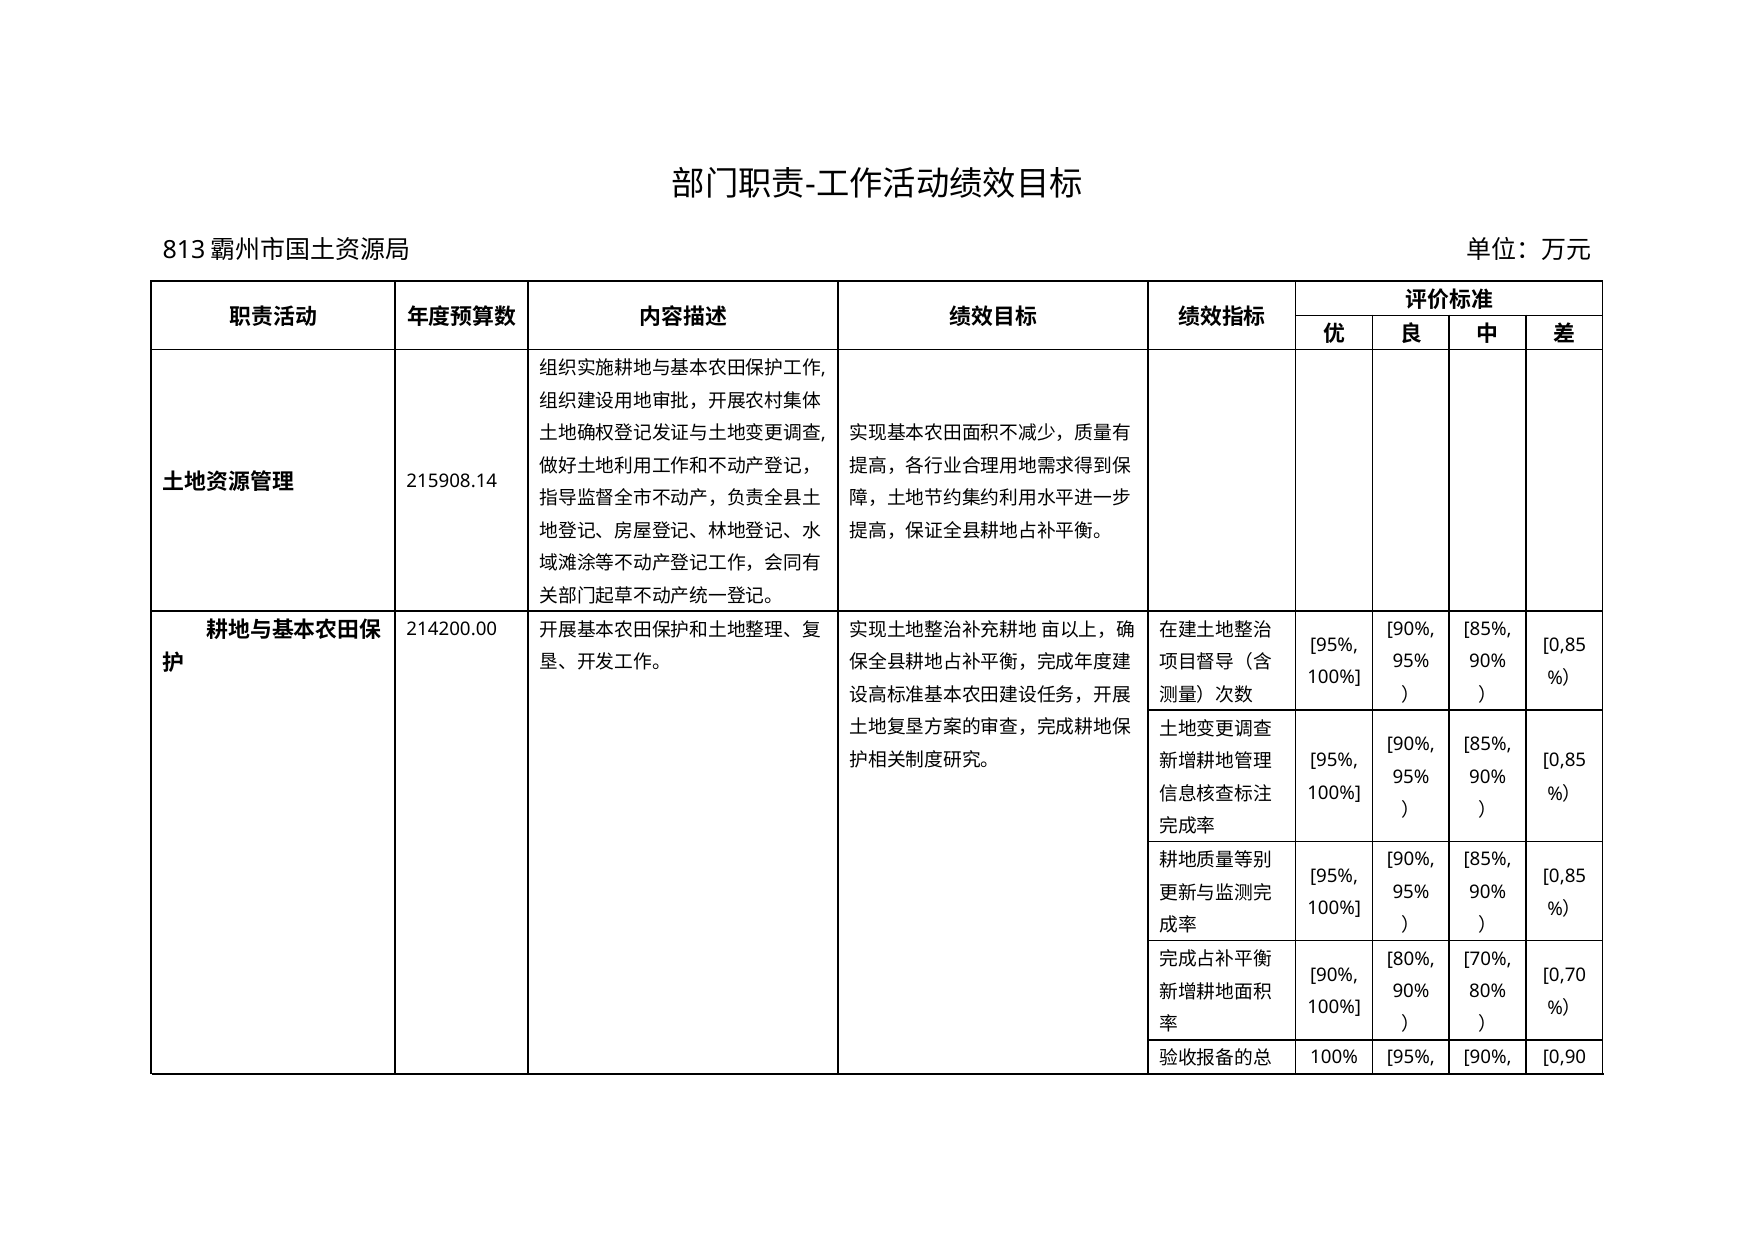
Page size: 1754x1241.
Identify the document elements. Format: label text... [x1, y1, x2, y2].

table_cell 214200.00 [396, 612, 527, 1073]
table_header 813霸州市国土资源局 [152, 216, 1295, 280]
table_cell 绩效目标 [839, 282, 1147, 348]
table_cell 100% [1296, 1041, 1372, 1073]
table_cell 土地资源管理 [152, 350, 394, 610]
table_cell [95%,100%] [1296, 711, 1372, 841]
table_cell [80%,90%） [1373, 941, 1448, 1039]
table_cell [85%,90%） [1450, 842, 1525, 940]
table_cell [85%,90%） [1450, 711, 1525, 841]
table_cell [90%,95%） [1450, 1041, 1525, 1073]
table_header 单位：万元 [1296, 216, 1602, 280]
table_cell 评价标准 [1296, 282, 1602, 314]
table_cell 完成占补平衡新增耕地面积率 [1149, 941, 1295, 1039]
table_cell [85%,90%） [1450, 612, 1525, 709]
table_cell [0,90%） [1527, 1041, 1602, 1073]
table_cell 在建土地整治项目督导（含测量）次数 [1149, 612, 1295, 709]
table_cell 内容描述 [529, 282, 837, 348]
table_cell [90%,95%） [1373, 612, 1448, 709]
table_cell 验收报备的总量平衡项目工程数量核实完成率 [1149, 1041, 1295, 1073]
table_cell [0,85%） [1527, 842, 1602, 940]
table_cell 年度预算数 [396, 282, 527, 348]
table_cell 215908.14 [396, 350, 527, 610]
table_cell [95%,100%） [1373, 1041, 1448, 1073]
table_cell [95%,100%] [1296, 842, 1372, 940]
table_cell 中 [1450, 316, 1525, 348]
table_cell [90%,95%） [1373, 711, 1448, 841]
table_cell 绩效指标 [1149, 282, 1295, 348]
table_cell 良 [1373, 316, 1448, 348]
table_cell [1527, 350, 1602, 610]
table_cell [90%,95%） [1373, 842, 1448, 940]
table_cell 耕地与基本农田保护 [152, 612, 394, 1073]
table_cell 土地变更调查新增耕地管理信息核查标注完成率 [1149, 711, 1295, 841]
table_cell [0,85%） [1527, 711, 1602, 841]
table_cell [1373, 350, 1448, 610]
text 部门职责-工作活动绩效目标 [150, 149, 1604, 214]
table_cell 实现基本农田面积不减少，质量有提高，各行业合理用地需求得到保障，土地节约集约利用水平进一步提高，保证全县耕地占补平衡。 [839, 350, 1147, 610]
table_cell 优 [1296, 316, 1372, 348]
table_cell 组织实施耕地与基本农田保护工作,组织建设用地审批，开展农村集体土地确权登记发证与土地变更调查,做好土地利用工作和不动产登记，指导监督全市不动产，负责全县土地登记、房屋登记、林地登记、水域滩涂等不动产登记工作，会同有关部门起草不动产统一登记。 [529, 350, 837, 610]
table_cell 差 [1527, 316, 1602, 348]
table_cell [1450, 350, 1525, 610]
table_cell [90%,100%] [1296, 941, 1372, 1039]
table_cell [0,70%） [1527, 941, 1602, 1039]
table_cell [70%,80%） [1450, 941, 1525, 1039]
table_cell [1296, 350, 1372, 610]
table_cell 职责活动 [152, 282, 394, 348]
table_cell 开展基本农田保护和土地整理、复垦、开发工作。 [529, 612, 837, 1073]
table_cell [0,85%） [1527, 612, 1602, 709]
table_cell 实现土地整治补充耕地 亩以上，确保全县耕地占补平衡，完成年度建设高标准基本农田建设任务，开展土地复垦方案的审查，完成耕地保护相关制度研究。 [839, 612, 1147, 1073]
table_cell [95%,100%] [1296, 612, 1372, 709]
table_cell 耕地质量等别更新与监测完成率 [1149, 842, 1295, 940]
table_cell [1149, 350, 1295, 610]
